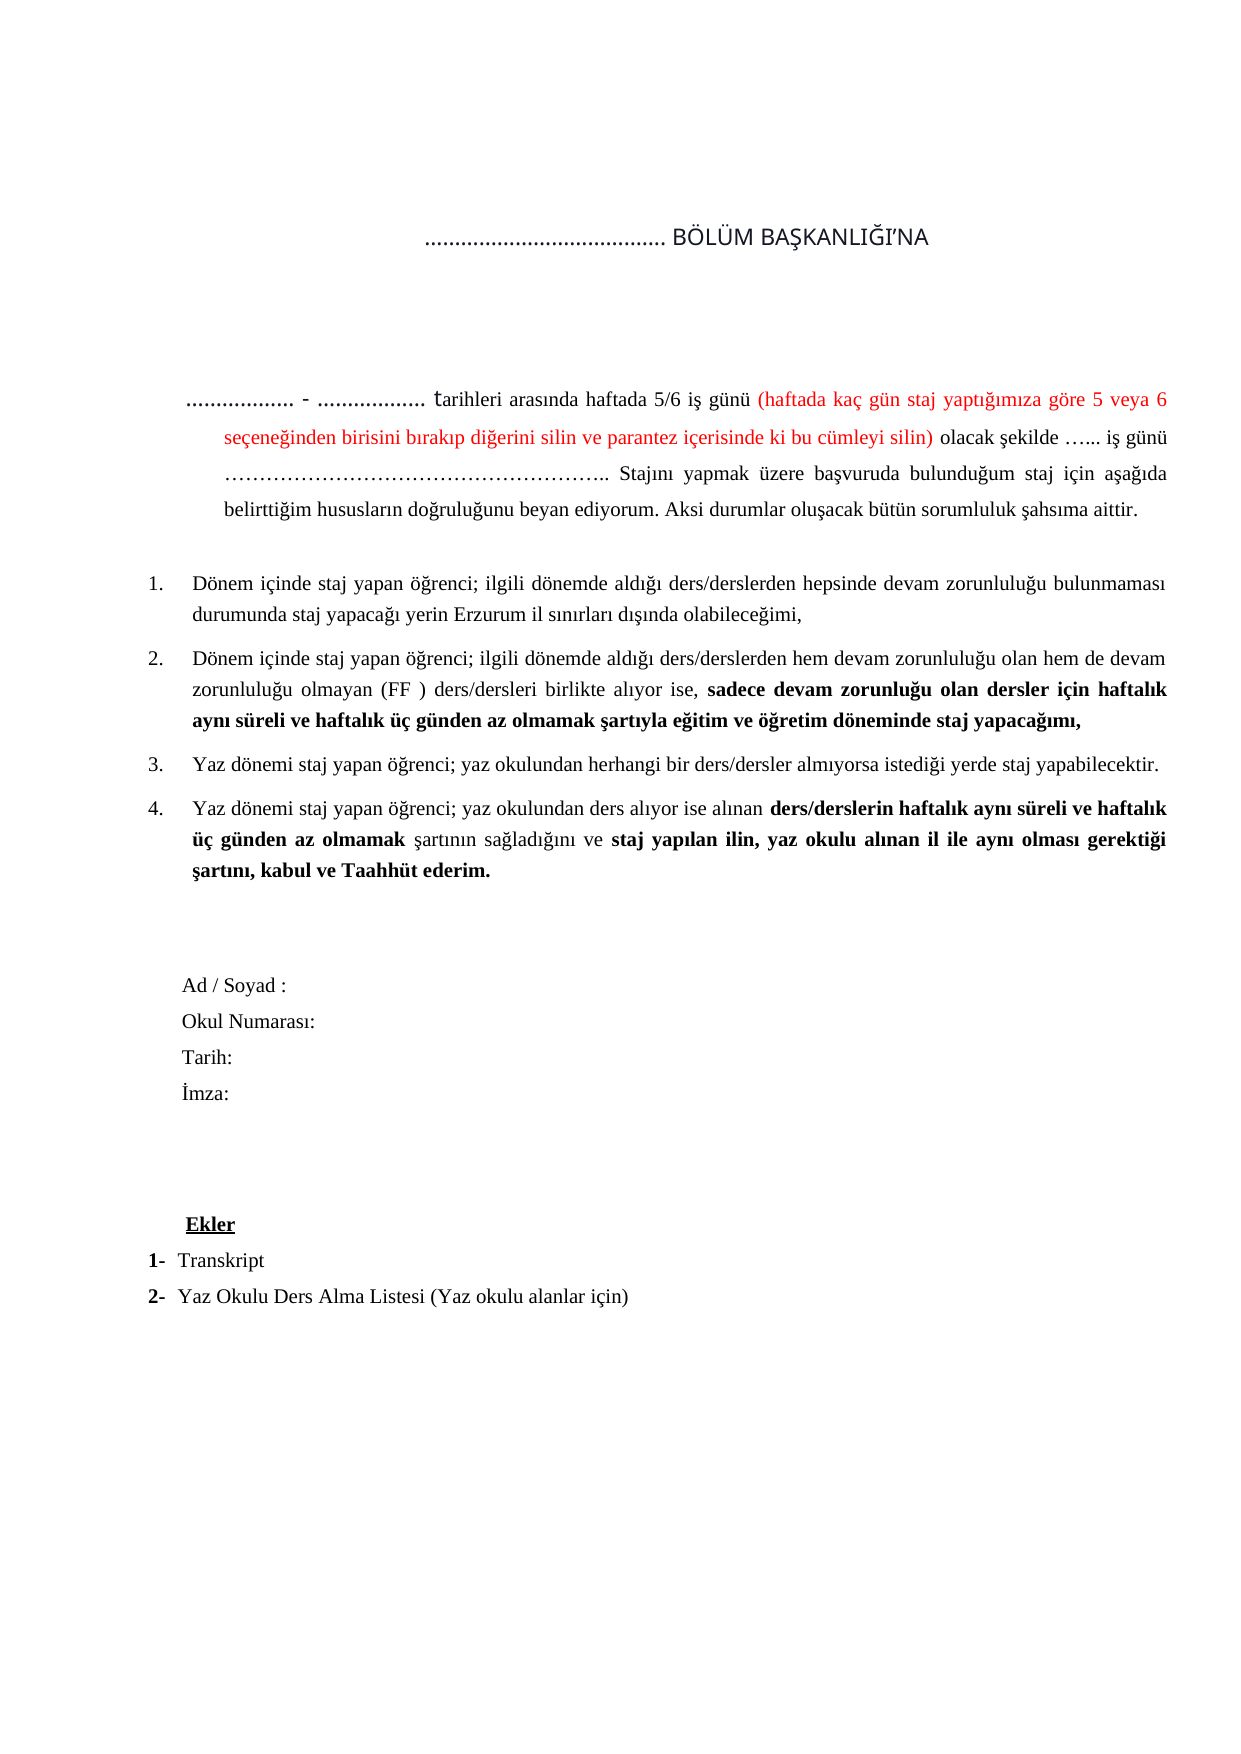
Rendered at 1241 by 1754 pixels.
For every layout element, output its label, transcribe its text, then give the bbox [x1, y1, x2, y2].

text ……………… - ……………… tarihleri arasında haftada 5/6 iş günü (haftada kaç gün staj yaptığımıza göre 5 veya 6 seçeneğinden birisini bırakıp diğerini silin ve parantez içerisinde ki bu cümleyi silin) olacak şekilde …... iş günü ……………………………………………….. Stajını yapmak üzere başvuruda bulunduğum staj için aşağıda belirttiğim hususların doğruluğunu beyan ediyorum. Aksi durumlar oluşacak bütün sorumluluk şahsıma aittir. [185, 382, 1168, 521]
list Yaz Okulu Ders Alma Listesi (Yaz okulu alanlar için) [148, 1284, 1168, 1308]
list Transkript [148, 1248, 1168, 1272]
text …………………………………. BÖLÜM BAŞKANLIĞI’NA [185, 221, 1168, 252]
list Dönem içinde staj yapan öğrenci; ilgili dönemde aldığı ders/derslerden hem devam zorunluluğu olan hem de devam zorunluluğu olmayan (FF ) ders/dersleri birlikte alıyor ise, sadece devam zorunluğu olan dersler için haftalık aynı süreli ve haftalık üç günden az olmamak şartıyla eğitim ve öğretim döneminde staj yapacağımı, [148, 646, 1168, 732]
list Dönem içinde staj yapan öğrenci; ilgili dönemde aldığı ders/derslerden hepsinde devam zorunluluğu bulunmaması durumunda staj yapacağı yerin Erzurum il sınırları dışında olabileceğimi, [148, 571, 1168, 626]
text Ekler [185, 1212, 1168, 1236]
list Yaz dönemi staj yapan öğrenci; yaz okulundan ders alıyor ise alınan ders/derslerin haftalık aynı süreli ve haftalık üç günden az olmamak şartının sağladığını ve staj yapılan ilin, yaz okulu alınan il ile aynı olması gerektiği şartını, kabul ve Taahhüt ederim. [148, 796, 1168, 882]
list Yaz dönemi staj yapan öğrenci; yaz okulundan herhangi bir ders/dersler almıyorsa istediği yerde staj yapabilecektir. [148, 752, 1168, 776]
